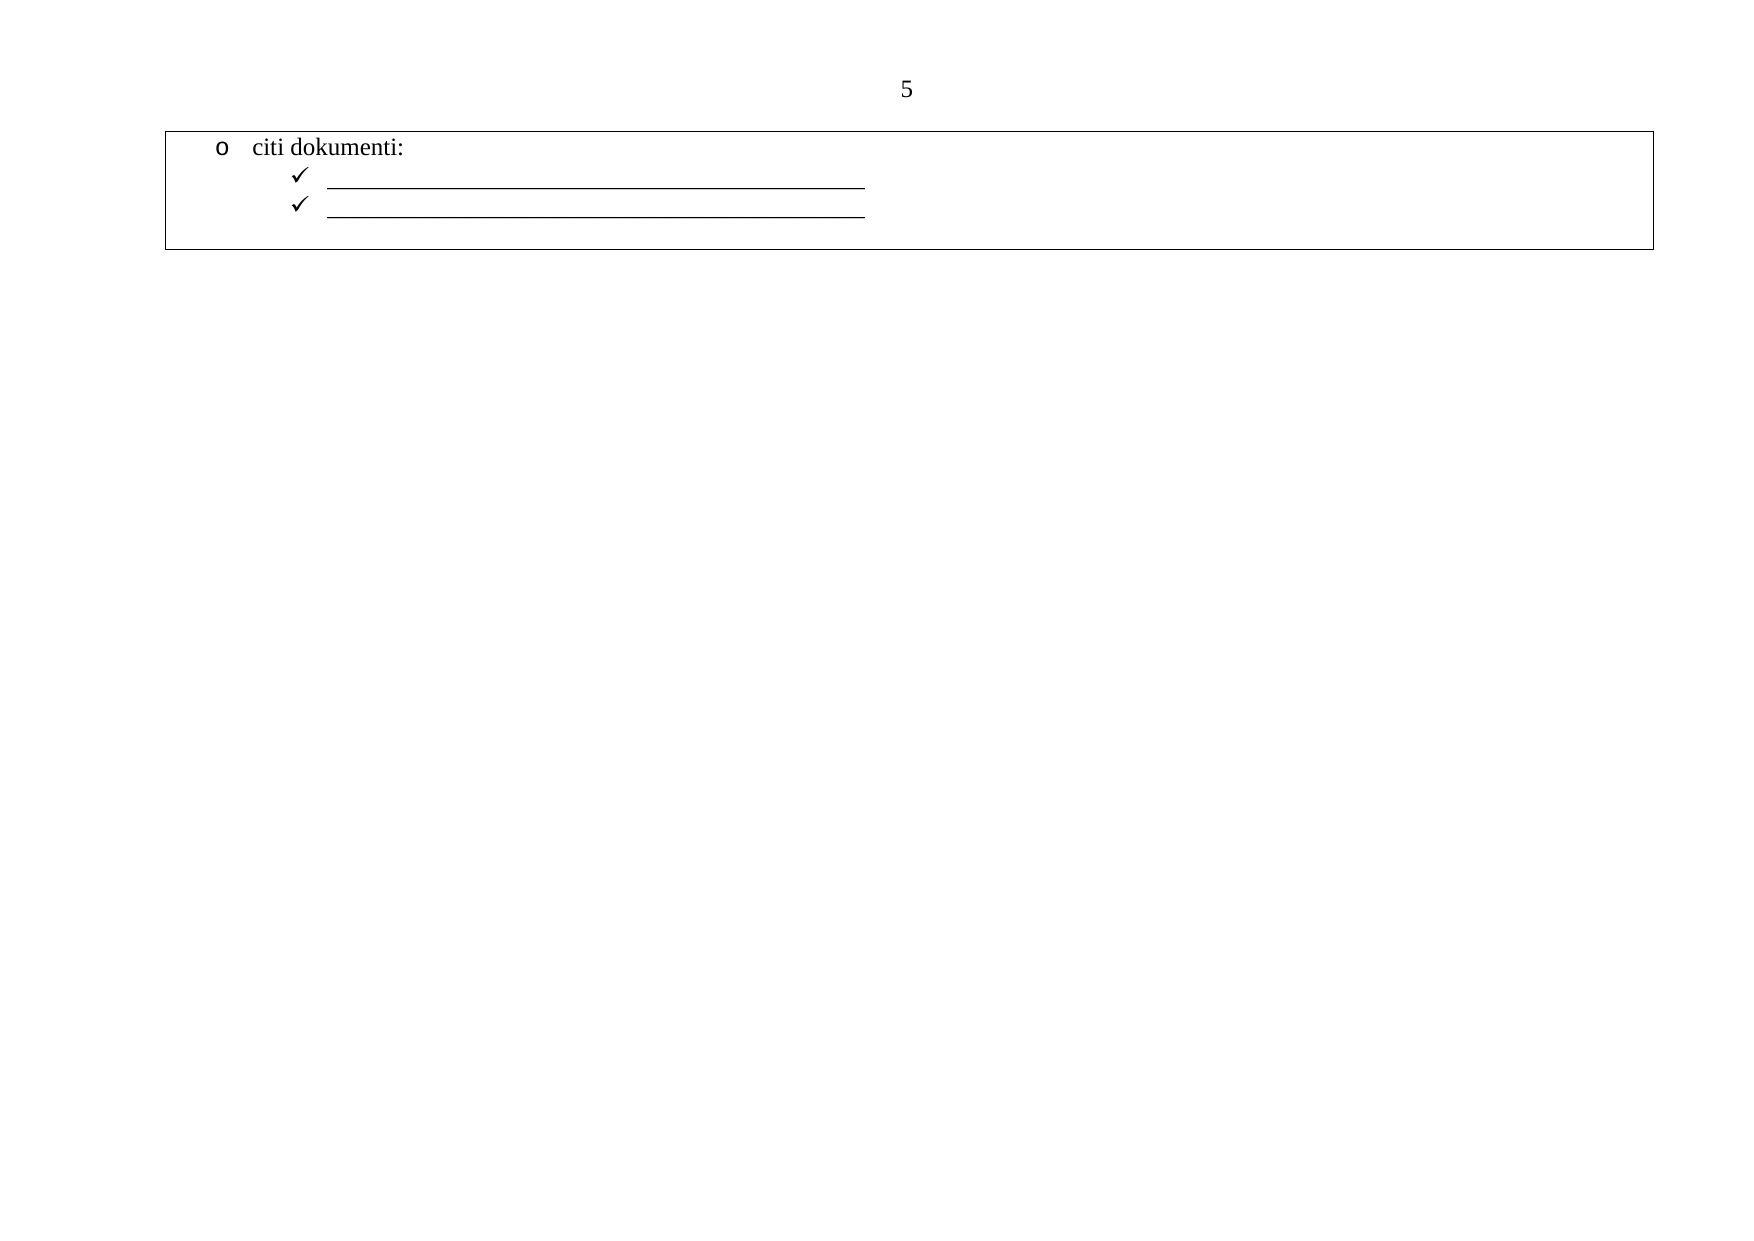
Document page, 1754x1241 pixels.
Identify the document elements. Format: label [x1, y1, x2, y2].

table_cell [166, 132, 1653, 249]
